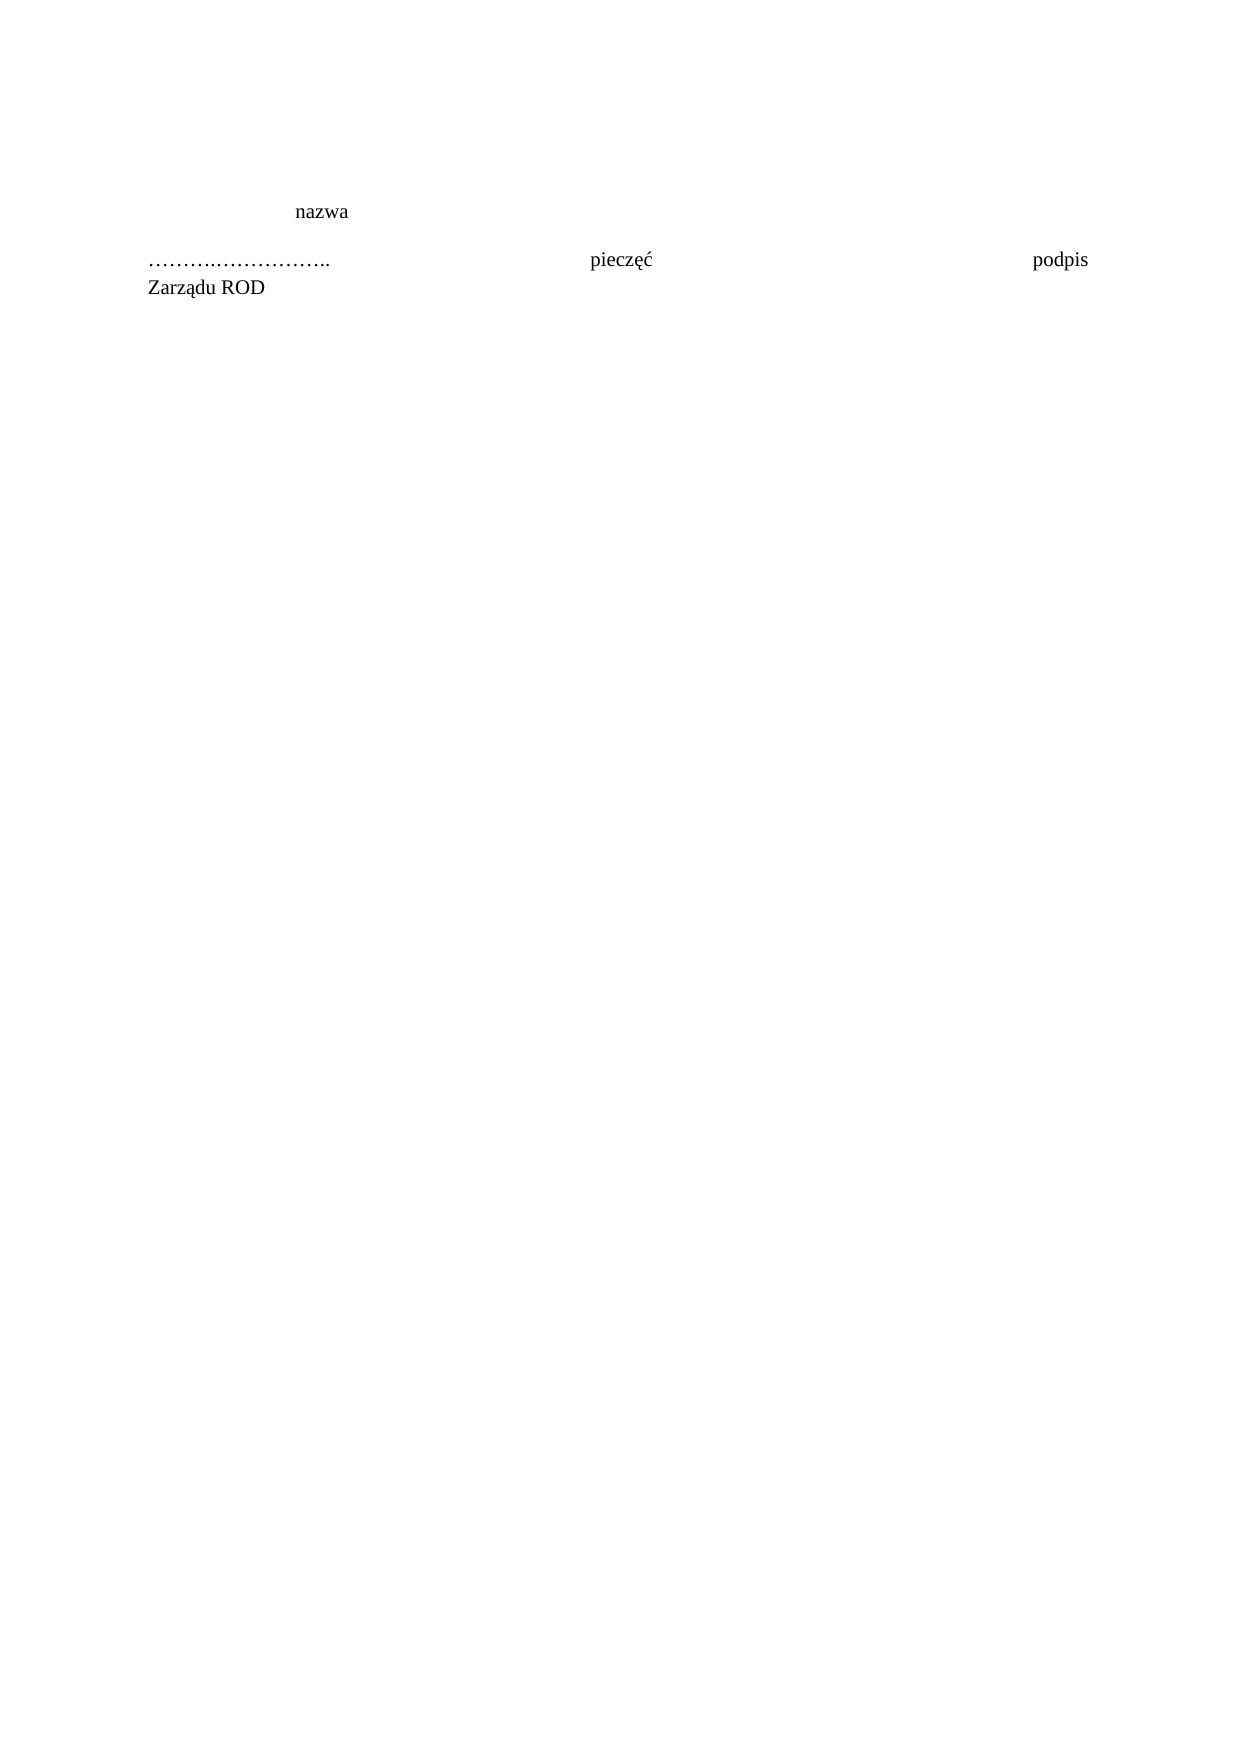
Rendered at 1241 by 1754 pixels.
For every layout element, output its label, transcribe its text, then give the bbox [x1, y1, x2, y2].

text nazwa [221, 199, 1093, 223]
text ……….…………….. pieczęć podpis Zarządu ROD [148, 247, 1093, 299]
